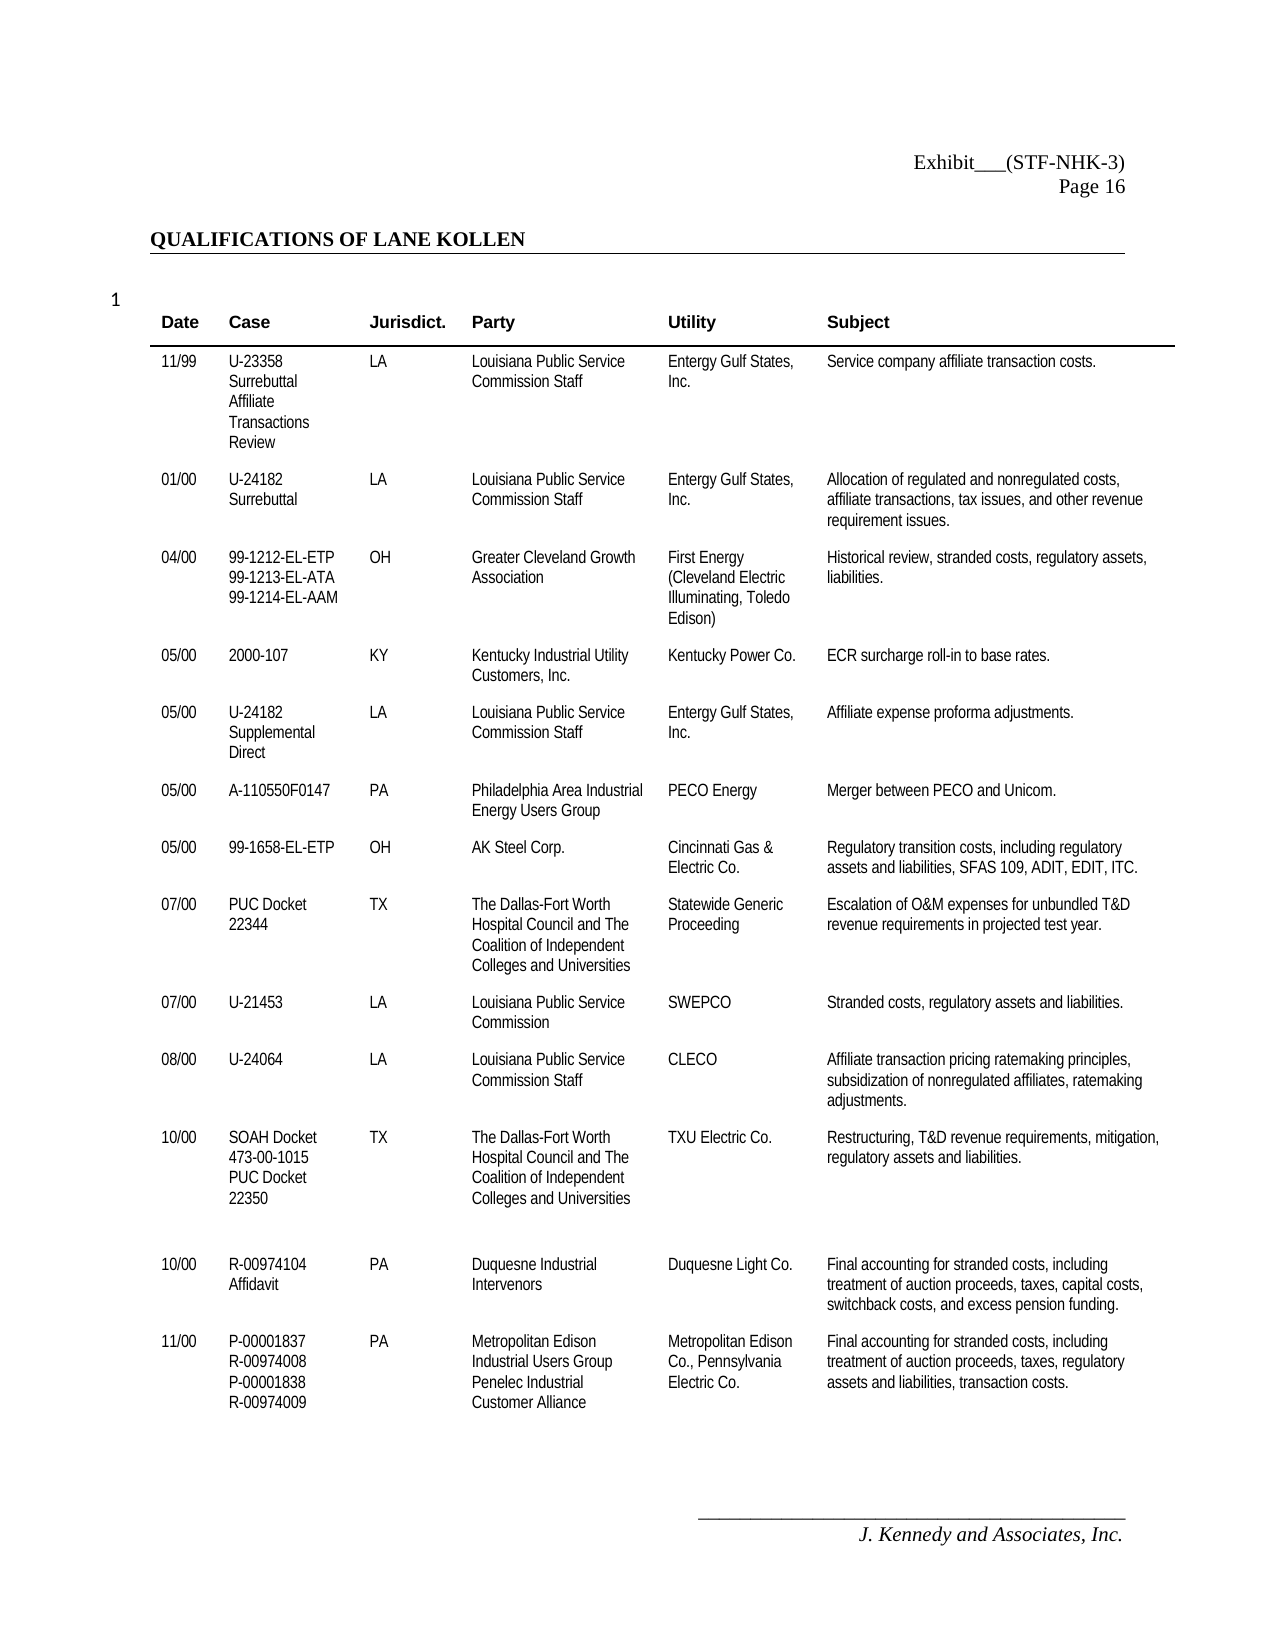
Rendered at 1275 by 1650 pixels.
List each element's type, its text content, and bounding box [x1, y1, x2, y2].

table_cell 11/00 [150, 1325, 217, 1423]
table_cell Louisiana Public Service Commission Staff [460, 696, 657, 773]
table_cell Duquesne Light Co. [657, 1247, 816, 1325]
table_cell R-00974104 Affidavit [217, 1247, 358, 1325]
table_cell Greater Cleveland Growth Association [460, 540, 657, 638]
table_cell LA [358, 1043, 460, 1121]
table_cell Restructuring, T&D revenue requirements, mitigation, regulatory assets and liabilities. [816, 1121, 1174, 1247]
table_cell LA [358, 696, 460, 773]
table_cell Louisiana Public Service Commission [460, 986, 657, 1043]
table_cell LA [358, 463, 460, 540]
table_cell AK Steel Corp. [460, 830, 657, 888]
table_cell Louisiana Public Service Commission Staff [460, 1043, 657, 1121]
table_cell P-00001837 R-00974008 P-00001838 R-00974009 [217, 1325, 358, 1423]
table_cell Cincinnati Gas & Electric Co. [657, 830, 816, 888]
table_cell Final accounting for stranded costs, including treatment of auction proceeds, taxes, capital costs, switchback costs, and excess pension funding. [816, 1247, 1174, 1325]
table_cell Statewide Generic Proceeding [657, 888, 816, 986]
table_cell PA [358, 1325, 460, 1423]
table_cell CLECO [657, 1043, 816, 1121]
table_cell TX [358, 1121, 460, 1247]
table_cell 99-1658-EL-ETP [217, 830, 358, 888]
table_cell PA [358, 773, 460, 830]
table_cell OH [358, 830, 460, 888]
table_cell Entergy Gulf States, Inc. [657, 696, 816, 773]
table_cell PA [358, 1247, 460, 1325]
table_cell Louisiana Public Service Commission Staff [460, 463, 657, 540]
table_cell 10/00 [150, 1121, 217, 1247]
table_cell Kentucky Power Co. [657, 638, 816, 696]
table_cell 10/00 [150, 1247, 217, 1325]
table_header Case [217, 312, 358, 344]
table_cell 04/00 [150, 540, 217, 638]
table_cell 05/00 [150, 773, 217, 830]
table_cell Metropolitan Edison Industrial Users Group Penelec Industrial Customer Alliance [460, 1325, 657, 1423]
table_cell Philadelphia Area Industrial Energy Users Group [460, 773, 657, 830]
table_cell Final accounting for stranded costs, including treatment of auction proceeds, taxes, regulatory assets and liabilities, transaction costs. [816, 1325, 1174, 1423]
table_cell Louisiana Public Service Commission Staff [460, 347, 657, 463]
table_cell TX [358, 888, 460, 986]
table_cell 2000-107 [217, 638, 358, 696]
table_cell 99-1212-EL-ETP 99-1213-EL-ATA 99-1214-EL-AAM [217, 540, 358, 638]
table_cell A-110550F0147 [217, 773, 358, 830]
table_cell 11/99 [150, 347, 217, 463]
table_cell SOAH Docket 473-00-1015 PUC Docket 22350 [217, 1121, 358, 1247]
table_cell Escalation of O&M expenses for unbundled T&D revenue requirements in projected test year. [816, 888, 1174, 986]
table_cell LA [358, 347, 460, 463]
table_cell U-24182 Surrebuttal [217, 463, 358, 540]
table_cell LA [358, 986, 460, 1043]
table_header Party [460, 312, 657, 344]
table_cell 05/00 [150, 696, 217, 773]
table_cell ECR surcharge roll-in to base rates. [816, 638, 1174, 696]
table_header Jurisdict. [358, 312, 460, 344]
table_cell The Dallas-Fort Worth Hospital Council and The Coalition of Independent Colleges and Universities [460, 1121, 657, 1247]
table_header Subject [816, 312, 1174, 344]
table_cell Allocation of regulated and nonregulated costs, affiliate transactions, tax issues, and other revenue requirement issues. [816, 463, 1174, 540]
table_cell The Dallas-Fort Worth Hospital Council and The Coalition of Independent Colleges and Universities [460, 888, 657, 986]
table_cell TXU Electric Co. [657, 1121, 816, 1247]
table_cell PUC Docket 22344 [217, 888, 358, 986]
table_cell 05/00 [150, 638, 217, 696]
table_cell Duquesne Industrial Intervenors [460, 1247, 657, 1325]
table_cell First Energy (Cleveland Electric Illuminating, Toledo Edison) [657, 540, 816, 638]
table_cell PECO Energy [657, 773, 816, 830]
table_cell Affiliate transaction pricing ratemaking principles, subsidization of nonregulated affiliates, ratemaking adjustments. [816, 1043, 1174, 1121]
table_cell Entergy Gulf States, Inc. [657, 347, 816, 463]
table_header Date [150, 312, 217, 344]
table_cell Historical review, stranded costs, regulatory assets, liabilities. [816, 540, 1174, 638]
table_cell Regulatory transition costs, including regulatory assets and liabilities, SFAS 109, ADIT, EDIT, ITC. [816, 830, 1174, 888]
table_cell SWEPCO [657, 986, 816, 1043]
table_cell U-21453 [217, 986, 358, 1043]
table_cell 07/00 [150, 986, 217, 1043]
table_cell Entergy Gulf States, Inc. [657, 463, 816, 540]
table_cell U-24182 Supplemental Direct [217, 696, 358, 773]
table_cell 08/00 [150, 1043, 217, 1121]
table_cell OH [358, 540, 460, 638]
table_cell Kentucky Industrial Utility Customers, Inc. [460, 638, 657, 696]
table_header Utility [657, 312, 816, 344]
table_cell U-24064 [217, 1043, 358, 1121]
table_cell Stranded costs, regulatory assets and liabilities. [816, 986, 1174, 1043]
table_cell 01/00 [150, 463, 217, 540]
table_cell Affiliate expense proforma adjustments. [816, 696, 1174, 773]
table_cell KY [358, 638, 460, 696]
table_cell U-23358 Surrebuttal Affiliate Transactions Review [217, 347, 358, 463]
table_cell Merger between PECO and Unicom. [816, 773, 1174, 830]
table_cell Service company affiliate transaction costs. [816, 347, 1174, 463]
table_cell 07/00 [150, 888, 217, 986]
table_cell 05/00 [150, 830, 217, 888]
table_cell Metropolitan Edison Co., Pennsylvania Electric Co. [657, 1325, 816, 1423]
